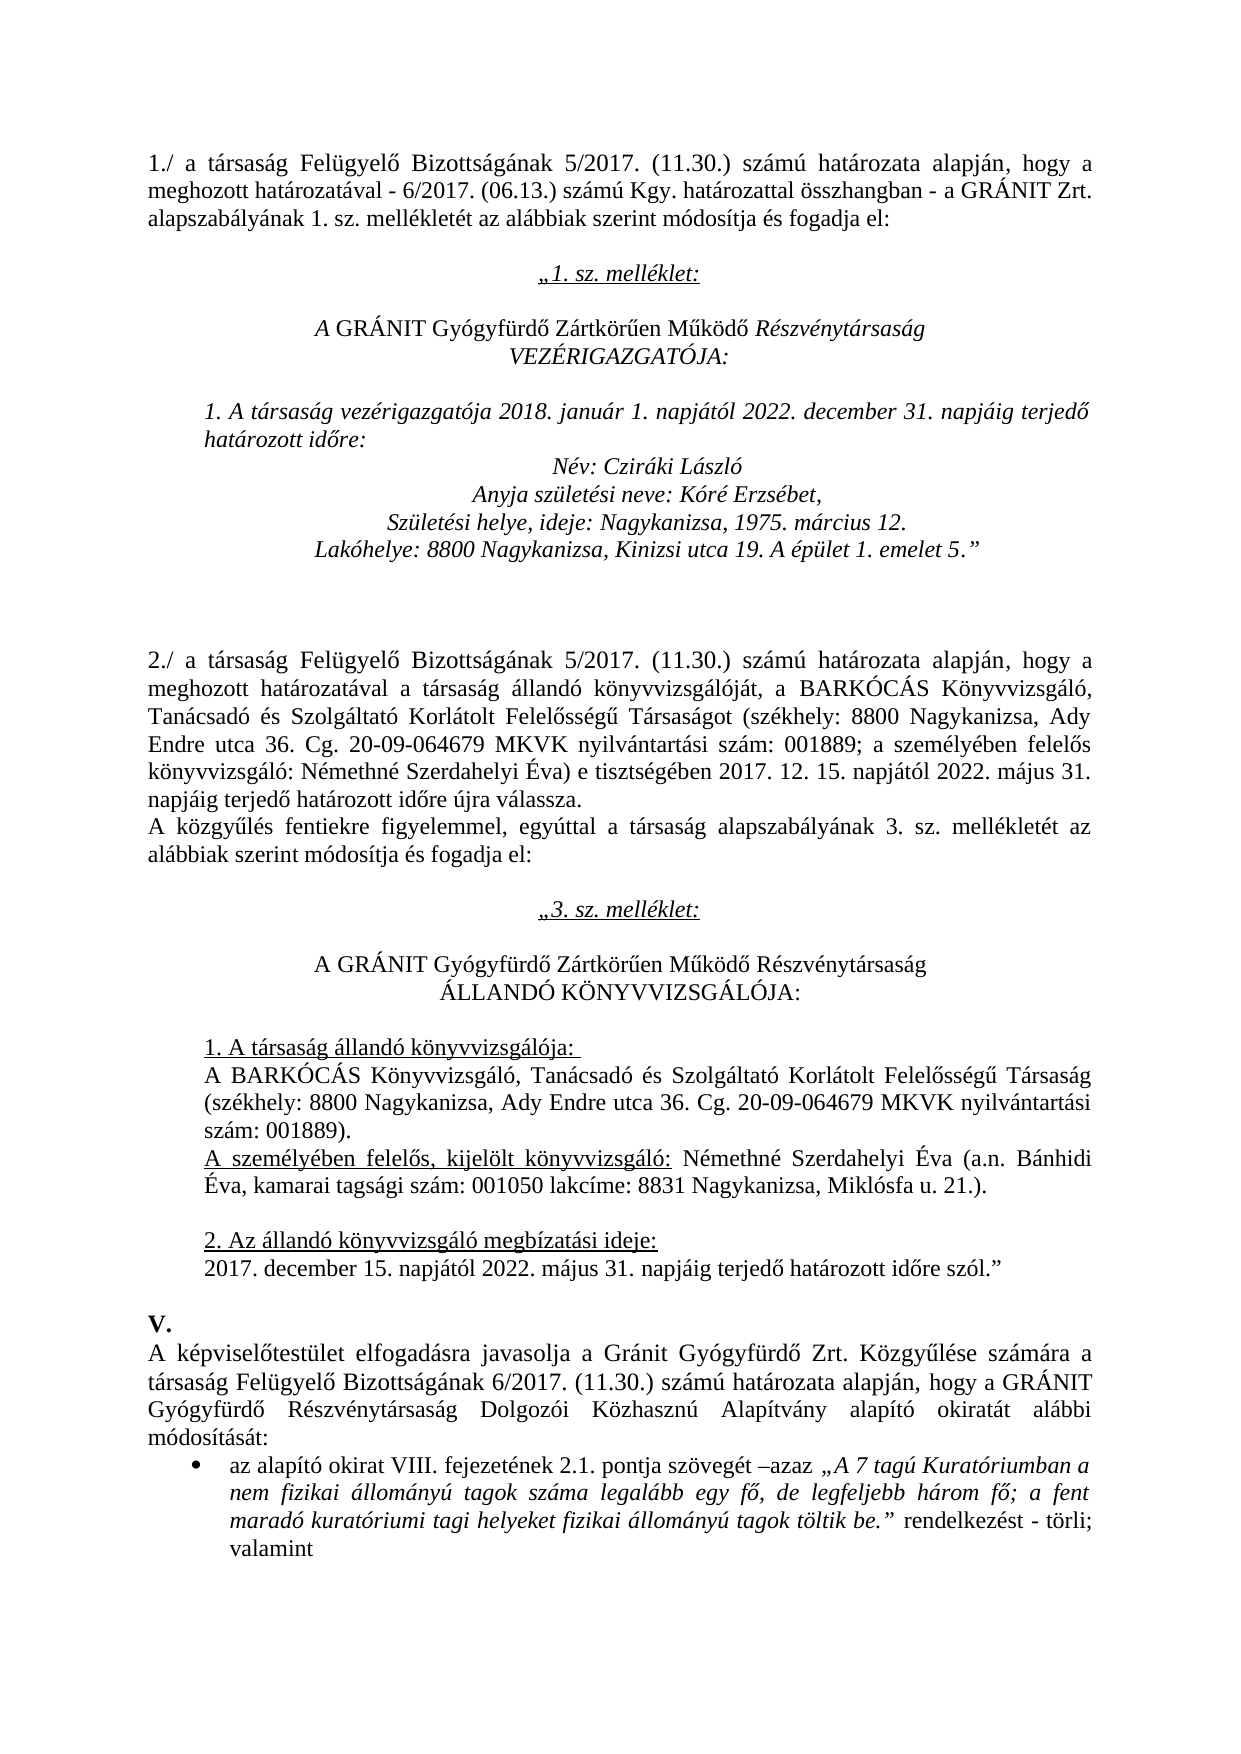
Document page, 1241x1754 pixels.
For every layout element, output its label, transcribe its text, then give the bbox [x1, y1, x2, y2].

text Név: Cziráki László [204, 452, 1093, 480]
text „1. sz. melléklet: [148, 259, 1093, 287]
text A GRÁNIT Gyógyfürdő Zártkörűen Működő Részvénytársaság [148, 314, 1093, 342]
text 2./ a társaság Felügyelő Bizottságának 5/2017. (11.30.) számú határozata alapján, hogy a meghozott határozatával a társaság állandó könyvvizsgálóját, a BARKÓCÁS Könyvvizsgáló, Tanácsadó és Szolgáltató Korlátolt Felelősségű Társaságot (székhely: 8800 Nagykanizsa, Ady Endre utca 36. Cg. 20-09-064679 MKVK nyilvántartási szám: 001889; a személyében felelős könyvvizsgáló: Némethné Szerdahelyi Éva) e tisztségében 2017. 12. 15. napjától 2022. május 31. napjáig terjedő határozott időre újra válassza. [148, 646, 1093, 812]
list az alapító okirat VIII. fejezetének 2.1. pontja szövegét –azaz „A 7 tagú Kuratóriumban a nem fizikai állományú tagok száma legalább egy fő, de legfeljebb három fő; a fent maradó kuratóriumi tagi helyeket fizikai állományú tagok töltik be.” rendelkezést - törli; valamint [192, 1451, 1093, 1561]
text „3. sz. melléklet: [148, 895, 1093, 923]
text A BARKÓCÁS Könyvvizsgáló, Tanácsadó és Szolgáltató Korlátolt Felelősségű Társaság (székhely: 8800 Nagykanizsa, Ady Endre utca 36. Cg. 20-09-064679 MKVK nyilvántartási szám: 001889). [204, 1061, 1093, 1144]
text Lakóhelye: 8800 Nagykanizsa, Kinizsi utca 19. A épület 1. emelet 5.” [204, 535, 1093, 563]
text 2. Az állandó könyvvizsgáló megbízatási ideje: [204, 1226, 1093, 1254]
text 1. A társaság állandó könyvvizsgálója: [204, 1033, 1093, 1061]
text A személyében felelős, kijelölt könyvvizsgáló: Némethné Szerdahelyi Éva (a.n. Bánhidi Éva, kamarai tagsági szám: 001050 lakcíme: 8831 Nagykanizsa, Miklósfa u. 21.). [204, 1144, 1093, 1199]
text A GRÁNIT Gyógyfürdő Zártkörűen Működő Részvénytársaság [148, 950, 1093, 978]
text 1./ a társaság Felügyelő Bizottságának 5/2017. (11.30.) számú határozata alapján, hogy a meghozott határozatával - 6/2017. (06.13.) számú Kgy. határozattal összhangban - a GRÁNIT Zrt. alapszabályának 1. sz. mellékletét az alábbiak szerint módosítja és fogadja el: [148, 148, 1093, 232]
text 2017. december 15. napjától 2022. május 31. napjáig terjedő határozott időre szól.” [204, 1254, 1093, 1282]
text VEZÉRIGAZGATÓJA: [148, 342, 1093, 369]
text A közgyűlés fentiekre figyelemmel, egyúttal a társaság alapszabályának 3. sz. mellékletét az alábbiak szerint módosítja és fogadja el: [148, 812, 1093, 868]
text V. [148, 1309, 1093, 1338]
text 1. A társaság vezérigazgatója 2018. január 1. napjától 2022. december 31. napjáig terjedő határozott időre: [204, 397, 1093, 452]
text Anyja születési neve: Kóré Erzsébet, [204, 480, 1093, 508]
text A képviselőtestület elfogadásra javasolja a Gránit Gyógyfürdő Zrt. Közgyűlése számára a társaság Felügyelő Bizottságának 6/2017. (11.30.) számú határozata alapján, hogy a GRÁNIT Gyógyfürdő Részvénytársaság Dolgozói Közhasznú Alapítvány alapító okiratát alábbi módosítását: [148, 1338, 1093, 1451]
text ÁLLANDÓ KÖNYVVIZSGÁLÓJA: [148, 978, 1093, 1006]
text Születési helye, ideje: Nagykanizsa, 1975. március 12. [204, 508, 1093, 535]
